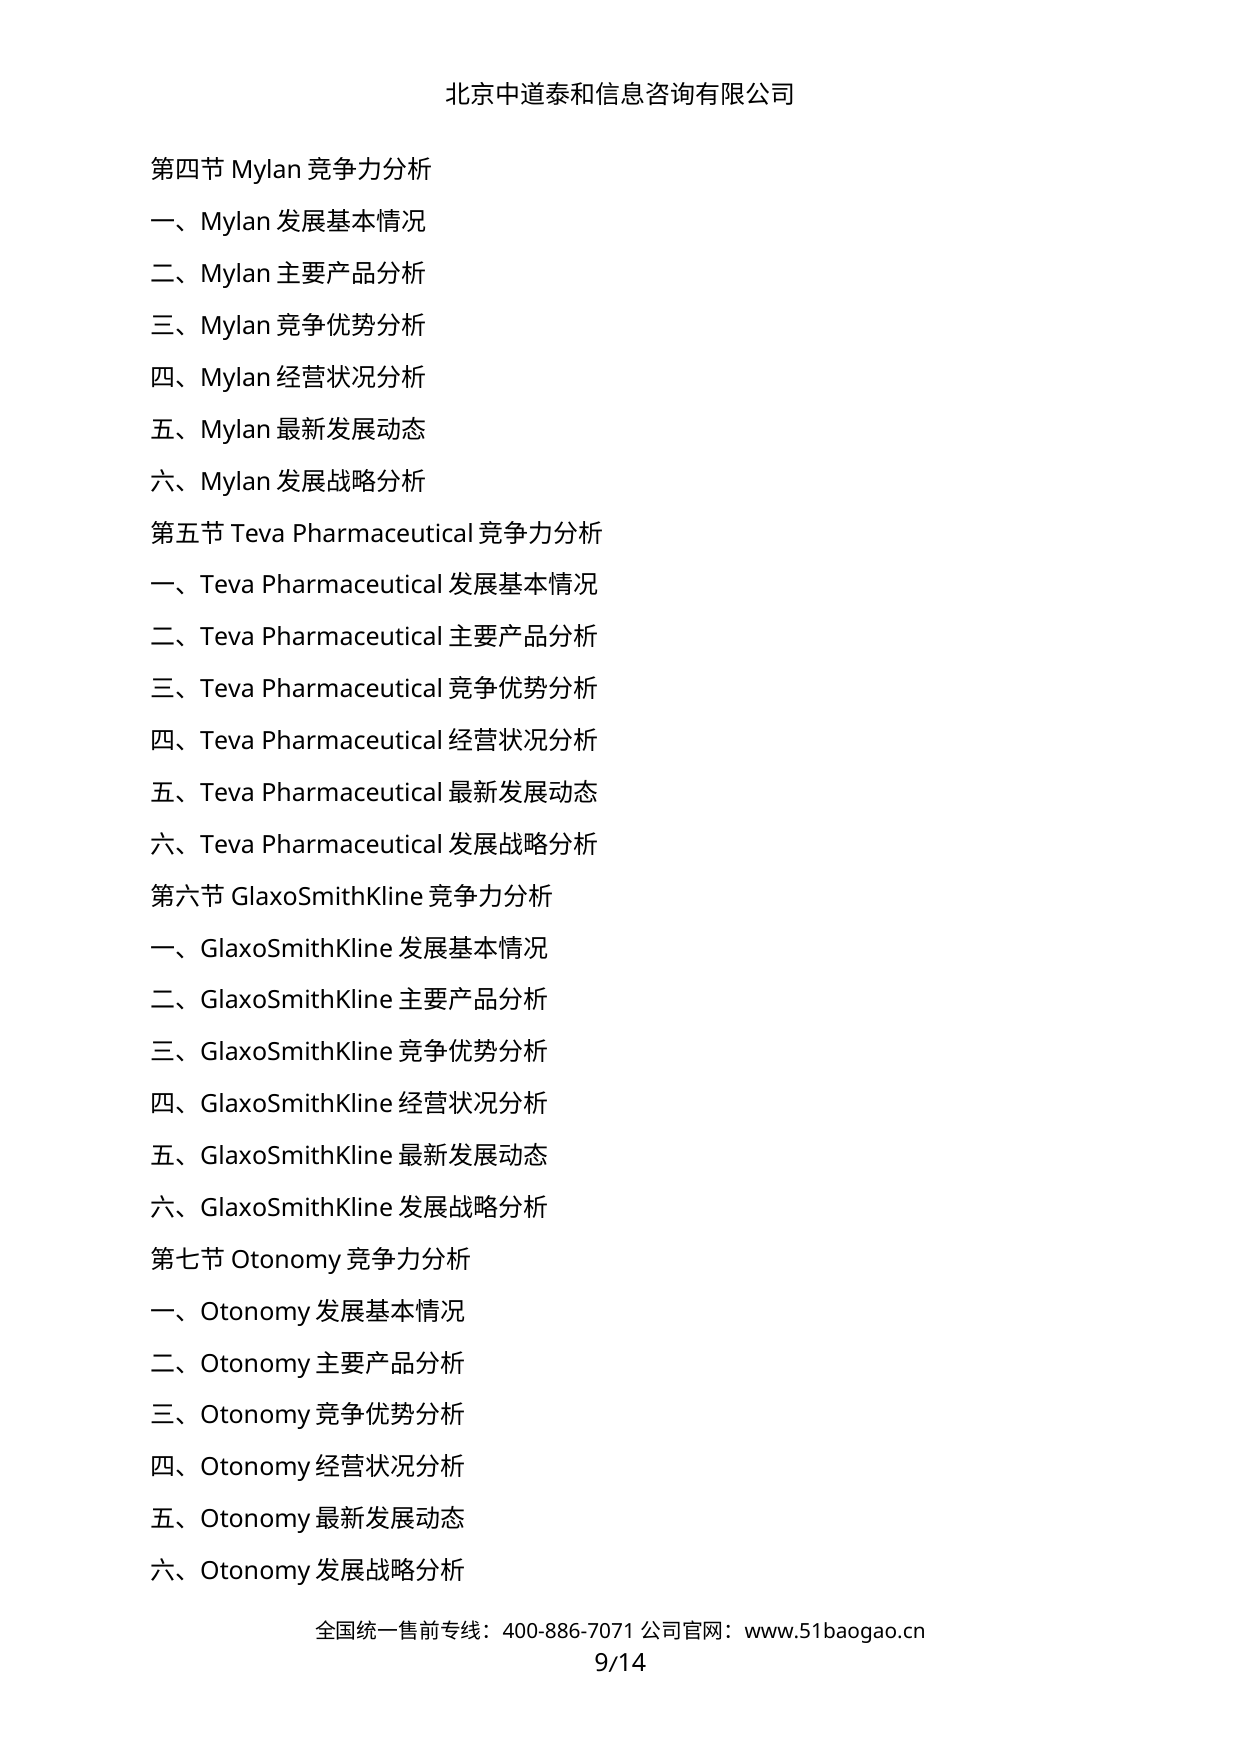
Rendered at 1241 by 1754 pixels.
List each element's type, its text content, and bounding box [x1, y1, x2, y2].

text 四、Otonomy经营状况分析 [150, 1447, 1090, 1483]
text 四、Teva Pharmaceutical经营状况分析 [150, 721, 1090, 757]
text 六、GlaxoSmithKline发展战略分析 [150, 1187, 1090, 1224]
text 第七节 Otonomy竞争力分析 [150, 1239, 1090, 1276]
text 一、Teva Pharmaceutical发展基本情况 [150, 565, 1090, 601]
text 五、Otonomy最新发展动态 [150, 1499, 1090, 1535]
text 六、Teva Pharmaceutical发展战略分析 [150, 824, 1090, 861]
text 一、GlaxoSmithKline发展基本情况 [150, 928, 1090, 964]
text 二、Teva Pharmaceutical主要产品分析 [150, 617, 1090, 653]
text 二、GlaxoSmithKline主要产品分析 [150, 980, 1090, 1016]
text 三、GlaxoSmithKline竞争优势分析 [150, 1032, 1090, 1068]
text 五、Mylan最新发展动态 [150, 409, 1090, 446]
text 六、Mylan发展战略分析 [150, 461, 1090, 497]
text 三、Mylan竞争优势分析 [150, 306, 1090, 342]
text 一、Mylan发展基本情况 [150, 202, 1090, 238]
text 第四节 Mylan竞争力分析 [150, 150, 1090, 186]
text 第五节 Teva Pharmaceutical竞争力分析 [150, 513, 1090, 549]
text 六、Otonomy发展战略分析 [150, 1551, 1090, 1587]
text 第六节 GlaxoSmithKline竞争力分析 [150, 876, 1090, 912]
text 二、Mylan主要产品分析 [150, 254, 1090, 290]
text 三、Otonomy竞争优势分析 [150, 1395, 1090, 1431]
text 五、Teva Pharmaceutical最新发展动态 [150, 772, 1090, 809]
text 二、Otonomy主要产品分析 [150, 1343, 1090, 1379]
text 五、GlaxoSmithKline最新发展动态 [150, 1136, 1090, 1172]
text 四、Mylan经营状况分析 [150, 357, 1090, 394]
text 四、GlaxoSmithKline经营状况分析 [150, 1084, 1090, 1120]
text 一、Otonomy发展基本情况 [150, 1291, 1090, 1327]
text 三、Teva Pharmaceutical竞争优势分析 [150, 669, 1090, 705]
